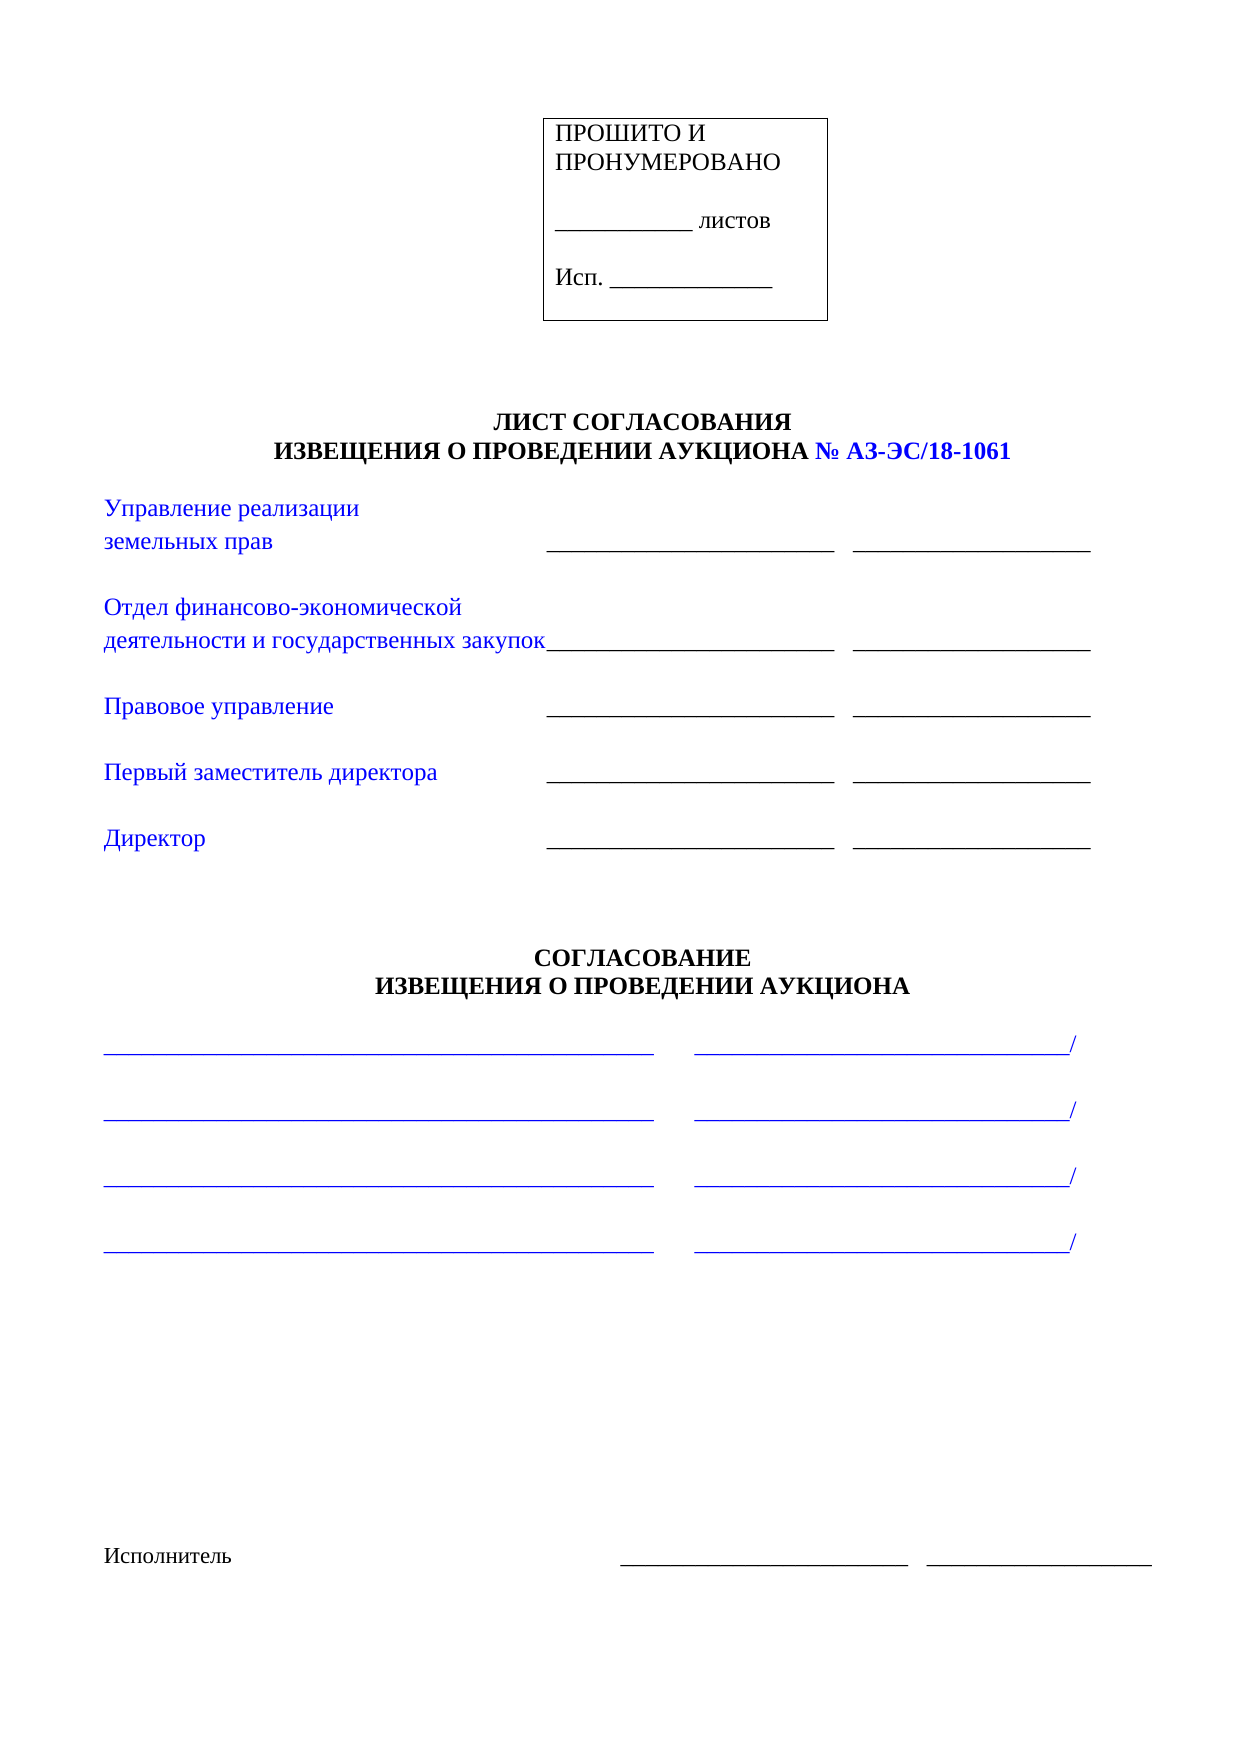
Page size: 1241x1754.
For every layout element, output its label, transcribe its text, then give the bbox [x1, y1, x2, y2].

text ____________________________________________ ______________________________/ [103, 1095, 1181, 1124]
text Управление реализации [103, 493, 1181, 522]
text ____________________________________________ ______________________________/ [103, 1161, 1181, 1190]
text Отдел финансово-экономической [103, 592, 1181, 621]
table_header ПРОШИТО И ПРОНУМЕРОВАНО ___________ листов Исп. _____________ [544, 119, 827, 320]
text ____________________________________________ ______________________________/ [103, 1227, 1181, 1256]
text СОГЛАСОВАНИЕ [103, 943, 1181, 971]
text ЛИСТ СОГЛАСОВАНИЯ [103, 407, 1181, 436]
text Директор _______________________ ___________________ [103, 823, 1181, 852]
text Первый заместитель директора _______________________ ___________________ [103, 757, 1181, 786]
text земельных прав _______________________ ___________________ [103, 526, 1181, 555]
text Правовое управление _______________________ ___________________ [103, 691, 1181, 720]
text ____________________________________________ ______________________________/ [103, 1029, 1181, 1058]
text Исполнитель _______________________ __________________ [103, 1540, 1181, 1569]
text ИЗВЕЩЕНИЯ О ПРОВЕДЕНИИ АУКЦИОНА № АЗ-ЭС/18-1061 [103, 436, 1181, 464]
text ИЗВЕЩЕНИЯ О ПРОВЕДЕНИИ АУКЦИОНА [103, 971, 1181, 1000]
text деятельности и государственных закупок _______________________ ___________________ [103, 625, 1181, 654]
